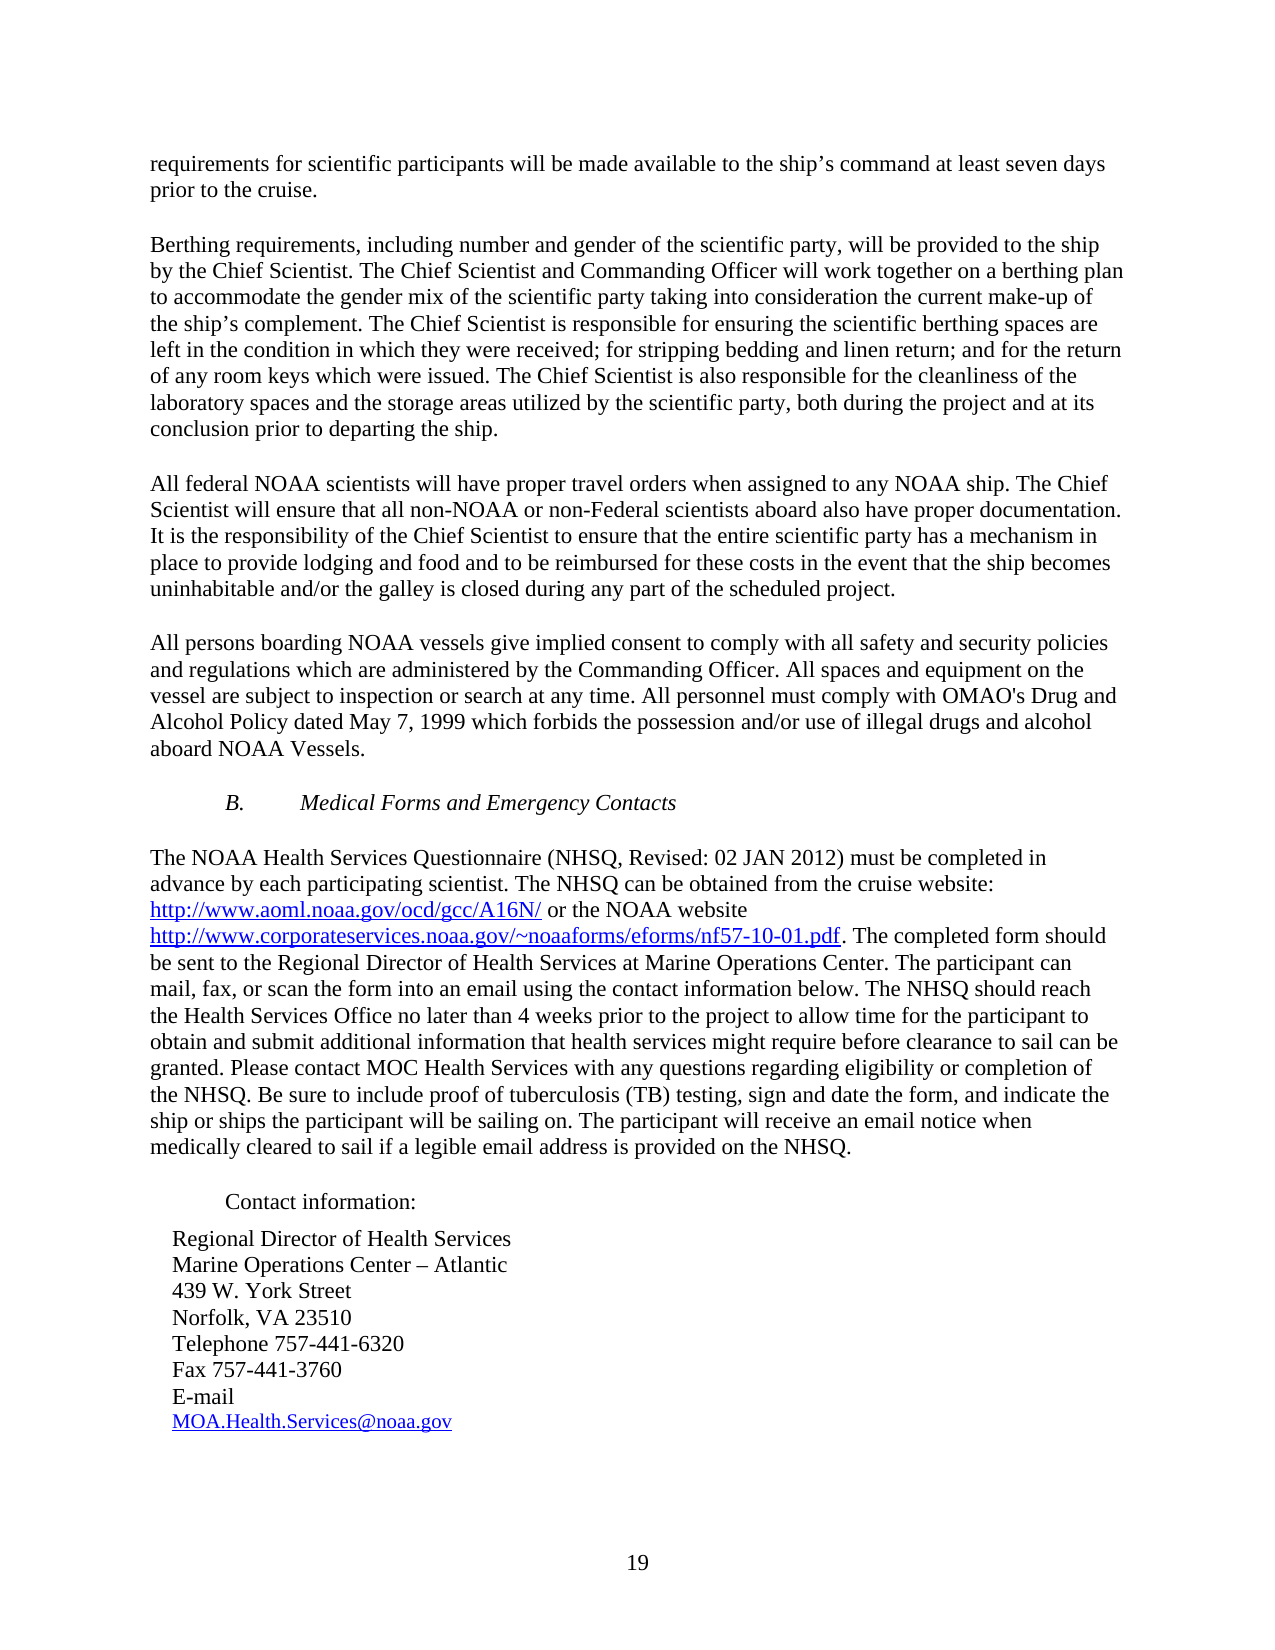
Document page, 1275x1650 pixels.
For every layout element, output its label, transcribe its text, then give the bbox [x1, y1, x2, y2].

text B. Medical Forms and Emergency Contacts [150, 789, 1125, 816]
text Contact information: [225, 1188, 1125, 1214]
table_header Regional Director of Health Services Marine Operations Center – Atlantic 439 W. York Street Norfolk, VA 23510 Telephone 757-441-6320 Fax 757-441-3760 E-mail MOA.Health.Services@noaa.gov [160, 1214, 532, 1443]
text The NOAA Health Services Questionnaire (NHSQ, Revised: 02 JAN 2012) must be completed in advance by each participating scientist. The NHSQ can be obtained from the cruise website: http://www.aoml.noaa.gov/ocd/gcc/A16N/ or the NOAA website http://www.corporateservices.noaa.gov/~noaaforms/eforms/nf57-10-01.pdf. The completed form should be sent to the Regional Director of Health Services at Marine Operations Center. The participant can mail, fax, or scan the form into an email using the contact information below. The NHSQ should reach the Health Services Office no later than 4 weeks prior to the project to allow time for the participant to obtain and submit additional information that health services might require before clearance to sail can be granted. Please contact MOC Health Services with any questions regarding eligibility or completion of the NHSQ. Be sure to include proof of tuberculosis (TB) testing, sign and date the form, and indicate the ship or ships the participant will be sailing on. The participant will receive an email notice when medically cleared to sail if a legible email address is provided on the NHSQ. [150, 843, 1125, 1160]
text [150, 150, 1125, 203]
text All persons boarding NOAA vessels give implied consent to comply with all safety and security policies and regulations which are administered by the Commanding Officer. All spaces and equipment on the vessel are subject to inspection or search at any time. All personnel must comply with OMAO's Drug and Alcohol Policy dated May 7, 1999 which forbids the possession and/or use of illegal drugs and alcohol aboard NOAA Vessels. [150, 629, 1125, 761]
text All federal NOAA scientists will have proper travel orders when assigned to any NOAA ship. The Chief Scientist will ensure that all non-NOAA or non-Federal scientists aboard also have proper documentation. It is the responsibility of the Chief Scientist to ensure that the entire scientific party has a mechanism in place to provide lodging and food and to be reimbursed for these costs in the event that the ship becomes uninhabitable and/or the galley is closed during any part of the scheduled project. [150, 469, 1125, 601]
text Berthing requirements, including number and gender of the scientific party, will be provided to the ship by the Chief Scientist. The Chief Scientist and Commanding Officer will work together on a berthing plan to accommodate the gender mix of the scientific party taking into consideration the current make-up of the ship’s complement. The Chief Scientist is responsible for ensuring the scientific berthing spaces are left in the condition in which they were received; for stripping bedding and linen return; and for the return of any room keys which were issued. The Chief Scientist is also responsible for the cleanliness of the laboratory spaces and the storage areas utilized by the scientific party, both during the project and at its conclusion prior to departing the ship. [150, 231, 1125, 442]
